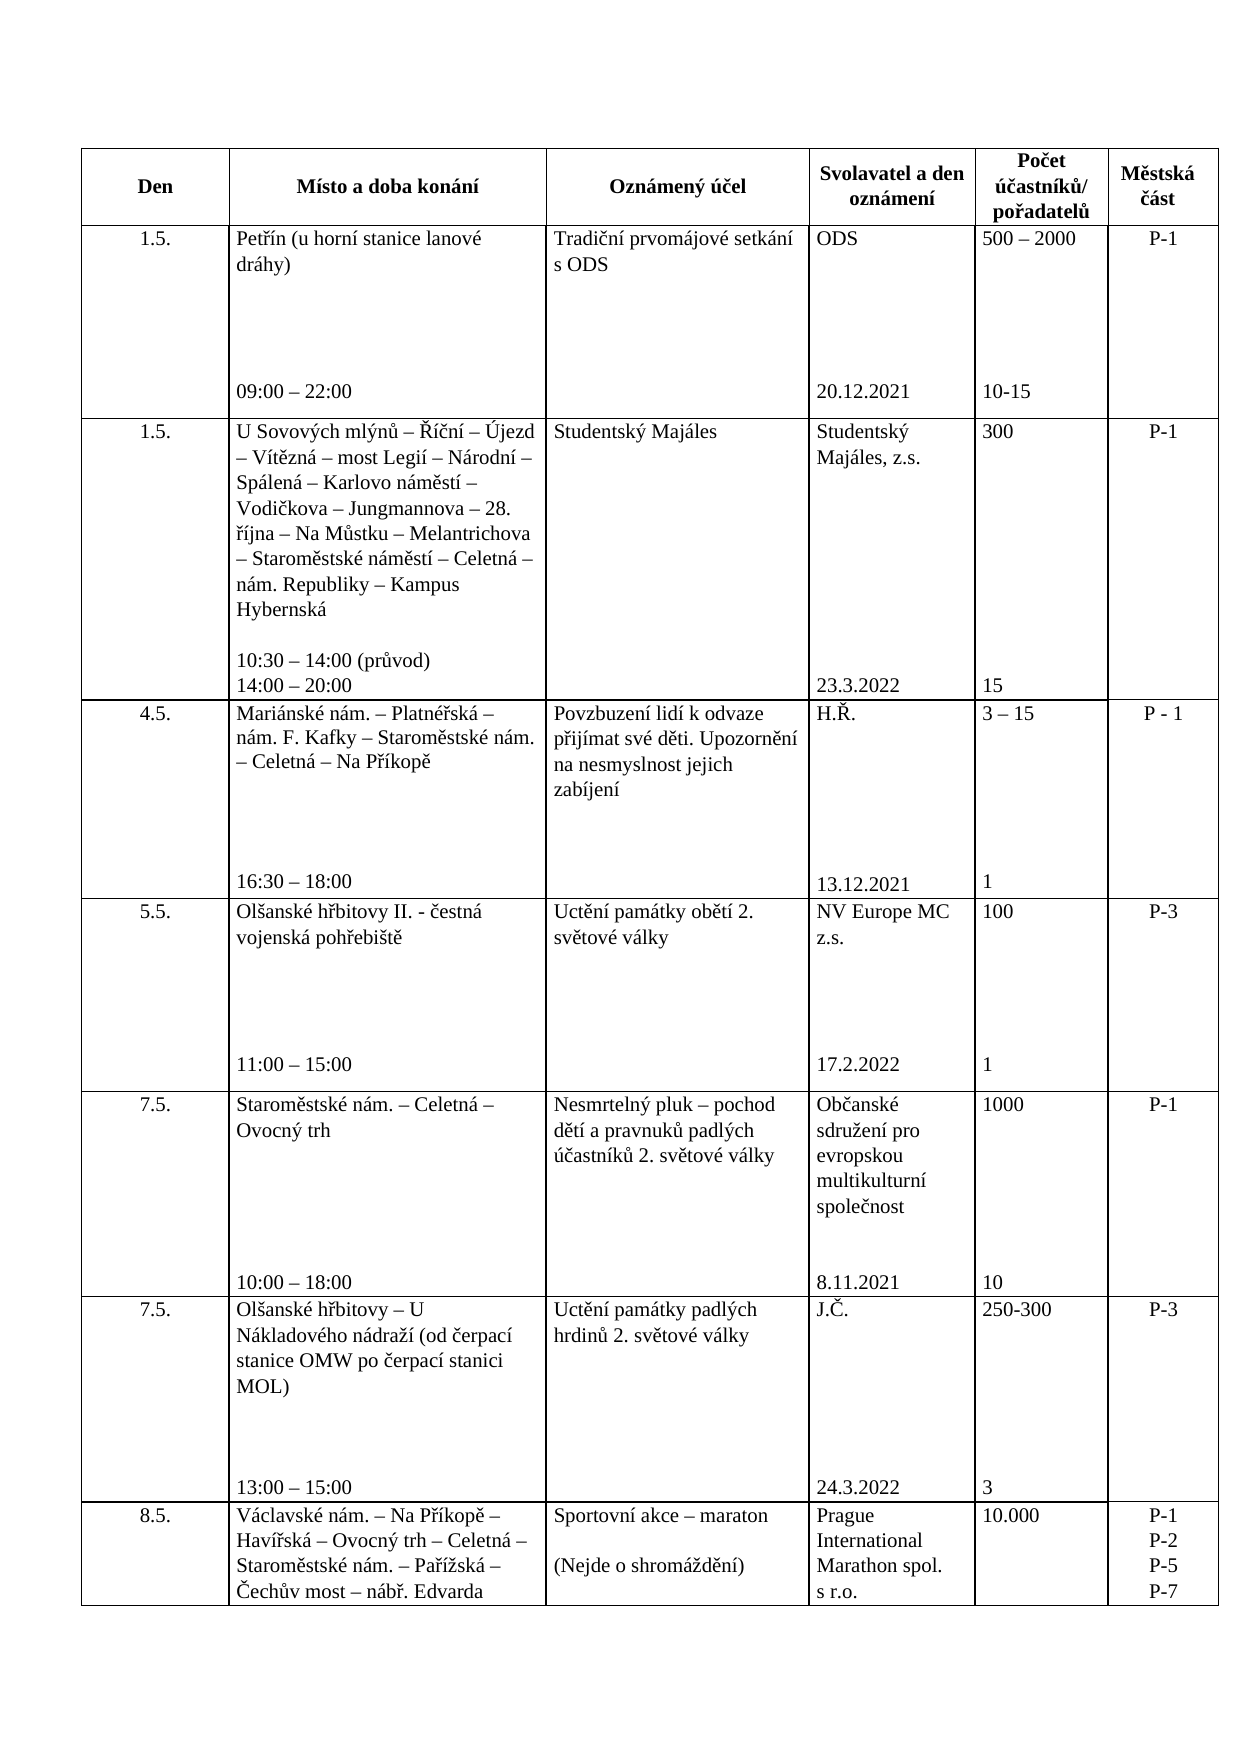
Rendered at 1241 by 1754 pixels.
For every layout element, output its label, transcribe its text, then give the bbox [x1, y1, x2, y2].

table_cell 500 – 2000 10-15 [976, 226, 1107, 418]
table_header Městská část [1109, 149, 1218, 225]
table_cell 7.5. [82, 1297, 228, 1501]
table_cell P-1 P-2 P-5 P-7 [1109, 1502, 1218, 1605]
table_cell 4.5. [82, 701, 228, 898]
table_cell Olšanské hřbitovy – U Nákladového nádraží (od čerpací stanice OMW po čerpací stanici MOL) 13:00 – 15:00 [230, 1297, 545, 1501]
table_cell 100 1 [976, 899, 1107, 1091]
table_cell Staroměstské nám. – Celetná – Ovocný trh 10:00 – 18:00 [230, 1092, 545, 1296]
table_cell 7.5. [82, 1092, 228, 1296]
table_header Místo a doba konání [230, 149, 546, 225]
table_cell Uctění památky padlých hrdinů 2. světové války [547, 1297, 808, 1501]
table_cell P-1 [1109, 226, 1218, 418]
table_header Den [82, 149, 229, 225]
table_cell Tradiční prvomájové setkání s ODS [547, 226, 808, 418]
table_cell 10.000 1300 [976, 1503, 1107, 1605]
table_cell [547, 1503, 808, 1605]
table_cell H.Ř. 13.12.2021 [810, 701, 974, 898]
table_cell P-1 [1109, 419, 1218, 699]
table_cell P-1 [1109, 1092, 1218, 1296]
table_cell Studentský Majáles [547, 419, 808, 699]
table_cell ODS 20.12.2021 [810, 226, 974, 418]
table_cell Mariánské nám. – Platnéřská – nám. F. Kafky – Staroměstské nám. – Celetná – Na Příkopě 16:30 – 18:00 [230, 701, 545, 898]
table_cell Uctění památky obětí 2. světové války [547, 899, 808, 1091]
table_header Počet účastníků/ pořadatelů [976, 149, 1108, 225]
table_cell 300 15 [976, 419, 1107, 699]
table_header Svolavatel a den oznámení [810, 149, 975, 225]
table_cell 8.5. [82, 1503, 228, 1605]
table_cell 1000 10 [976, 1092, 1107, 1296]
table_cell P-3 [1109, 1297, 1218, 1501]
table_cell P - 1 [1109, 700, 1218, 898]
table_cell 1.5. [82, 419, 228, 699]
table_cell 250-300 3 [976, 1297, 1107, 1501]
table_cell Studentský Majáles, z.s. 23.3.2022 [810, 419, 974, 699]
table_cell 3 – 15 1 [976, 701, 1107, 898]
table_cell U Sovových mlýnů – Říční – Újezd – Vítězná – most Legií – Národní – Spálená – Karlovo náměstí – Vodičkova – Jungmannova – 28. října – Na Můstku – Melantrichova – Staroměstské náměstí – Celetná – nám. Republiky – Kampus Hybernská 10:30 – 14:00 (průvod) 14:00 – 20:00 [230, 419, 545, 699]
table_cell P-3 [1109, 899, 1218, 1091]
table_cell Olšanské hřbitovy II. - čestná vojenská pohřebiště 11:00 – 15:00 [230, 899, 545, 1091]
table_cell Nesmrtelný pluk – pochod dětí a pravnuků padlých účastníků 2. světové války [547, 1092, 808, 1296]
table_cell Povzbuzení lidí k odvaze přijímat své děti. Upozornění na nesmyslnost jejich zabíjení [547, 701, 808, 898]
table_header Oznámený účel [547, 149, 809, 225]
table_cell NV Europe MC z.s. 17.2.2022 [810, 899, 974, 1091]
table_cell Občanské sdružení pro evropskou multikulturní společnost 8.11.2021 [810, 1092, 974, 1296]
table_cell J.Č. 24.3.2022 [810, 1297, 974, 1501]
table_cell Petřín (u horní stanice lanové dráhy) 09:00 – 22:00 [230, 226, 545, 418]
table_cell 1.5. [82, 226, 228, 418]
table_cell 5.5. [82, 899, 228, 1091]
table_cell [810, 1503, 974, 1605]
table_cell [230, 1503, 545, 1605]
